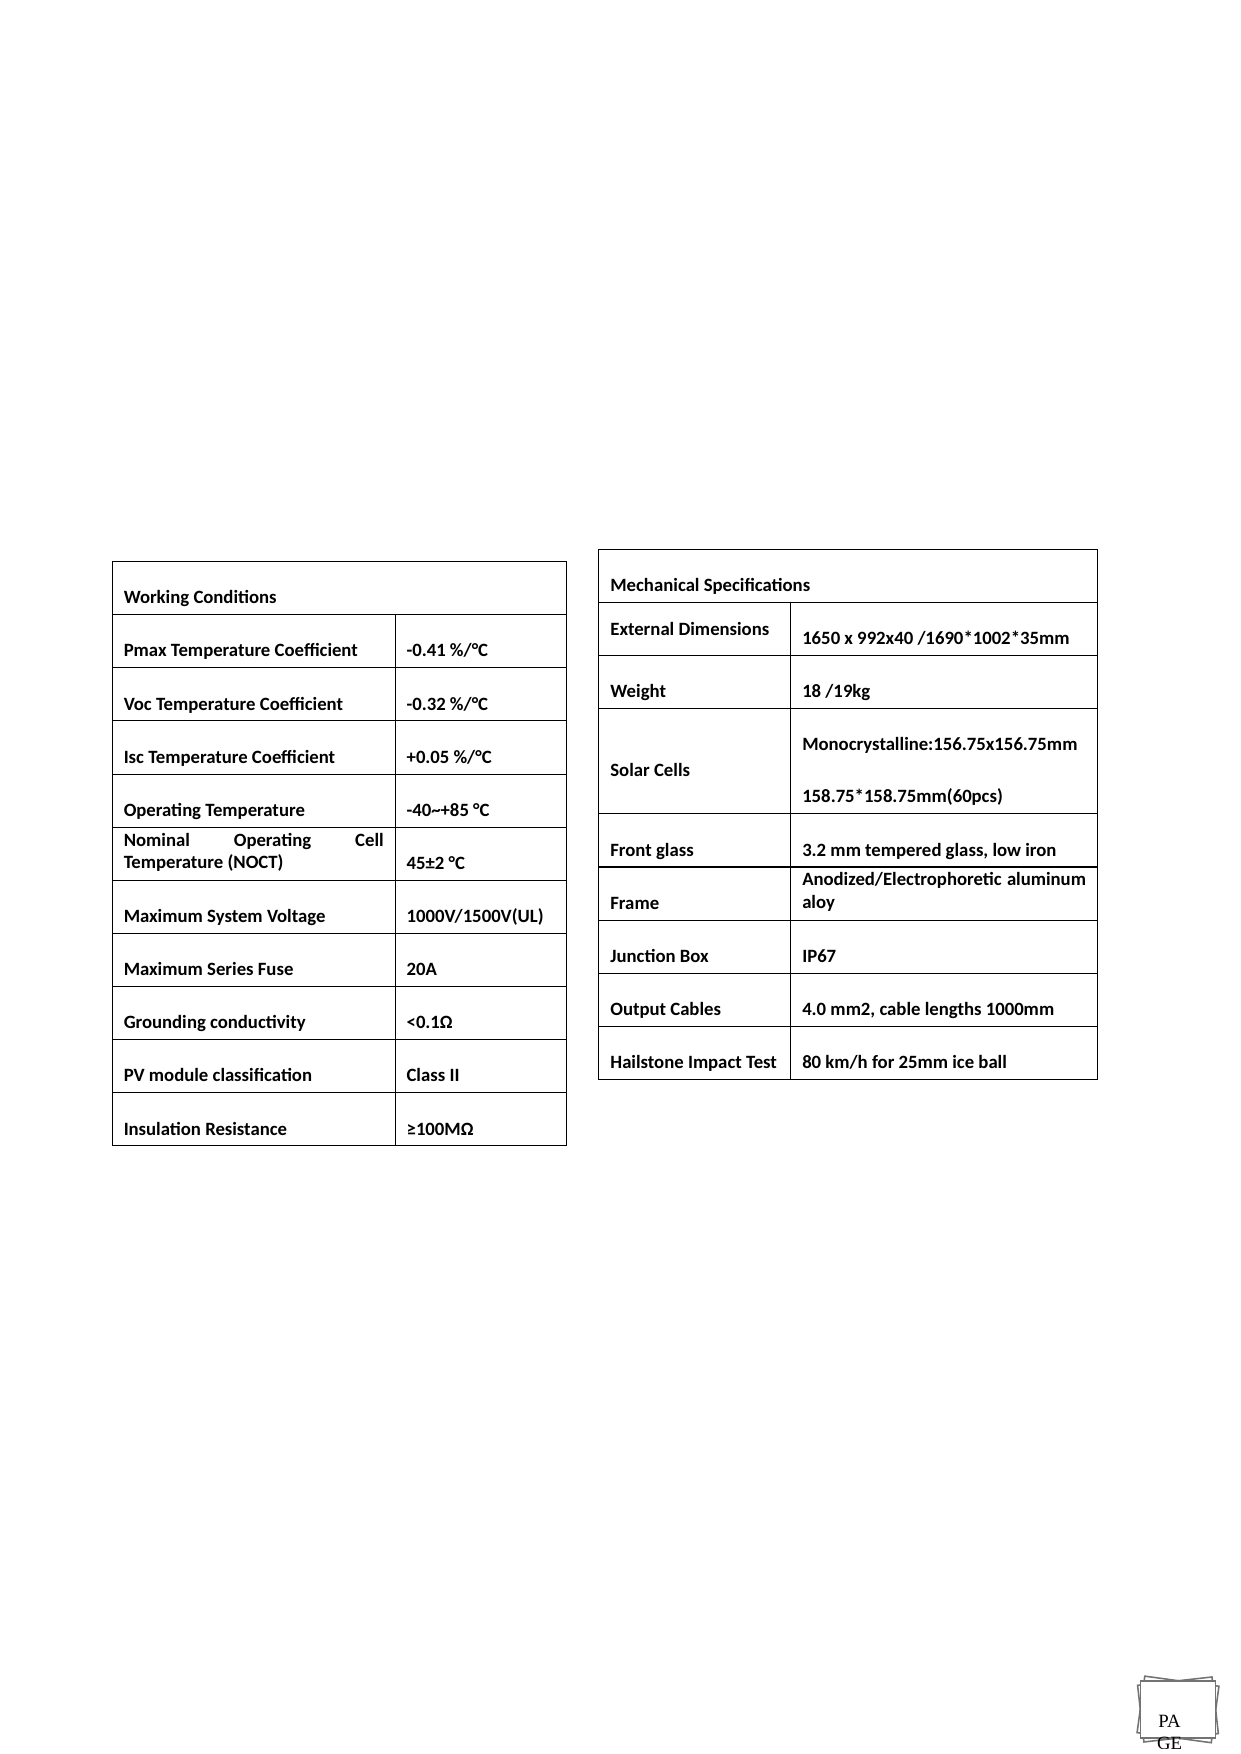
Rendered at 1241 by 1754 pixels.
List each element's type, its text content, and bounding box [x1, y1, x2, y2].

table_cell Nominal Operating Cell Temperature (NOCT) [113, 828, 395, 880]
table_cell Class II [396, 1040, 566, 1092]
table_cell +0.05 %/°C [396, 721, 566, 773]
table_cell <0.1Ω [396, 987, 566, 1039]
table_cell Grounding conductivity [113, 987, 395, 1039]
table_cell Monocrystalline:156.75x156.75mm 158.75*158.75mm(60pcs) [791, 709, 1097, 813]
table_cell -0.41 %/°C [396, 615, 566, 667]
table_cell Maximum System Voltage [113, 881, 395, 933]
table_cell -40~+85 °C [396, 775, 566, 827]
table_cell Front glass [599, 814, 790, 866]
table_cell Anodized/Electrophoretic aluminum aloy [791, 868, 1097, 919]
table_cell 45±2 °C [396, 828, 566, 880]
table_cell External Dimensions [599, 603, 790, 655]
table_cell 1650 x 992x40 /1690*1002*35mm [791, 603, 1097, 655]
table_header Working Conditions [113, 562, 566, 614]
table_cell 80 km/h for 25mm ice ball [791, 1027, 1097, 1079]
table_cell Pmax Temperature Coefficient [113, 615, 395, 667]
table_cell Insulation Resistance [113, 1093, 395, 1145]
table_cell 3.2 mm tempered glass, low iron [791, 814, 1097, 866]
table_cell Maximum Series Fuse [113, 934, 395, 986]
table_cell Voc Temperature Coefficient [113, 668, 395, 720]
table_cell ≥100MΩ [396, 1093, 566, 1145]
table_cell Weight [599, 656, 790, 708]
table_cell 18 /19kg [791, 656, 1097, 708]
table_cell Hailstone Impact Test [599, 1027, 790, 1079]
table_header Mechanical Specifications [599, 550, 1097, 602]
table_cell 4.0 mm2, cable lengths 1000mm [791, 974, 1097, 1026]
table_cell Junction Box [599, 921, 790, 973]
table_cell Frame [599, 868, 790, 919]
table_cell IP67 [791, 921, 1097, 973]
table_cell Isc Temperature Coefficient [113, 721, 395, 773]
table_cell 1000V/1500V(UL) [396, 881, 566, 933]
table_cell Solar Cells [599, 709, 790, 813]
table_cell Output Cables [599, 974, 790, 1026]
table_cell 20A [396, 934, 566, 986]
table_cell PV module classification [113, 1040, 395, 1092]
table_cell Operating Temperature [113, 775, 395, 827]
table_cell -0.32 %/°C [396, 668, 566, 720]
